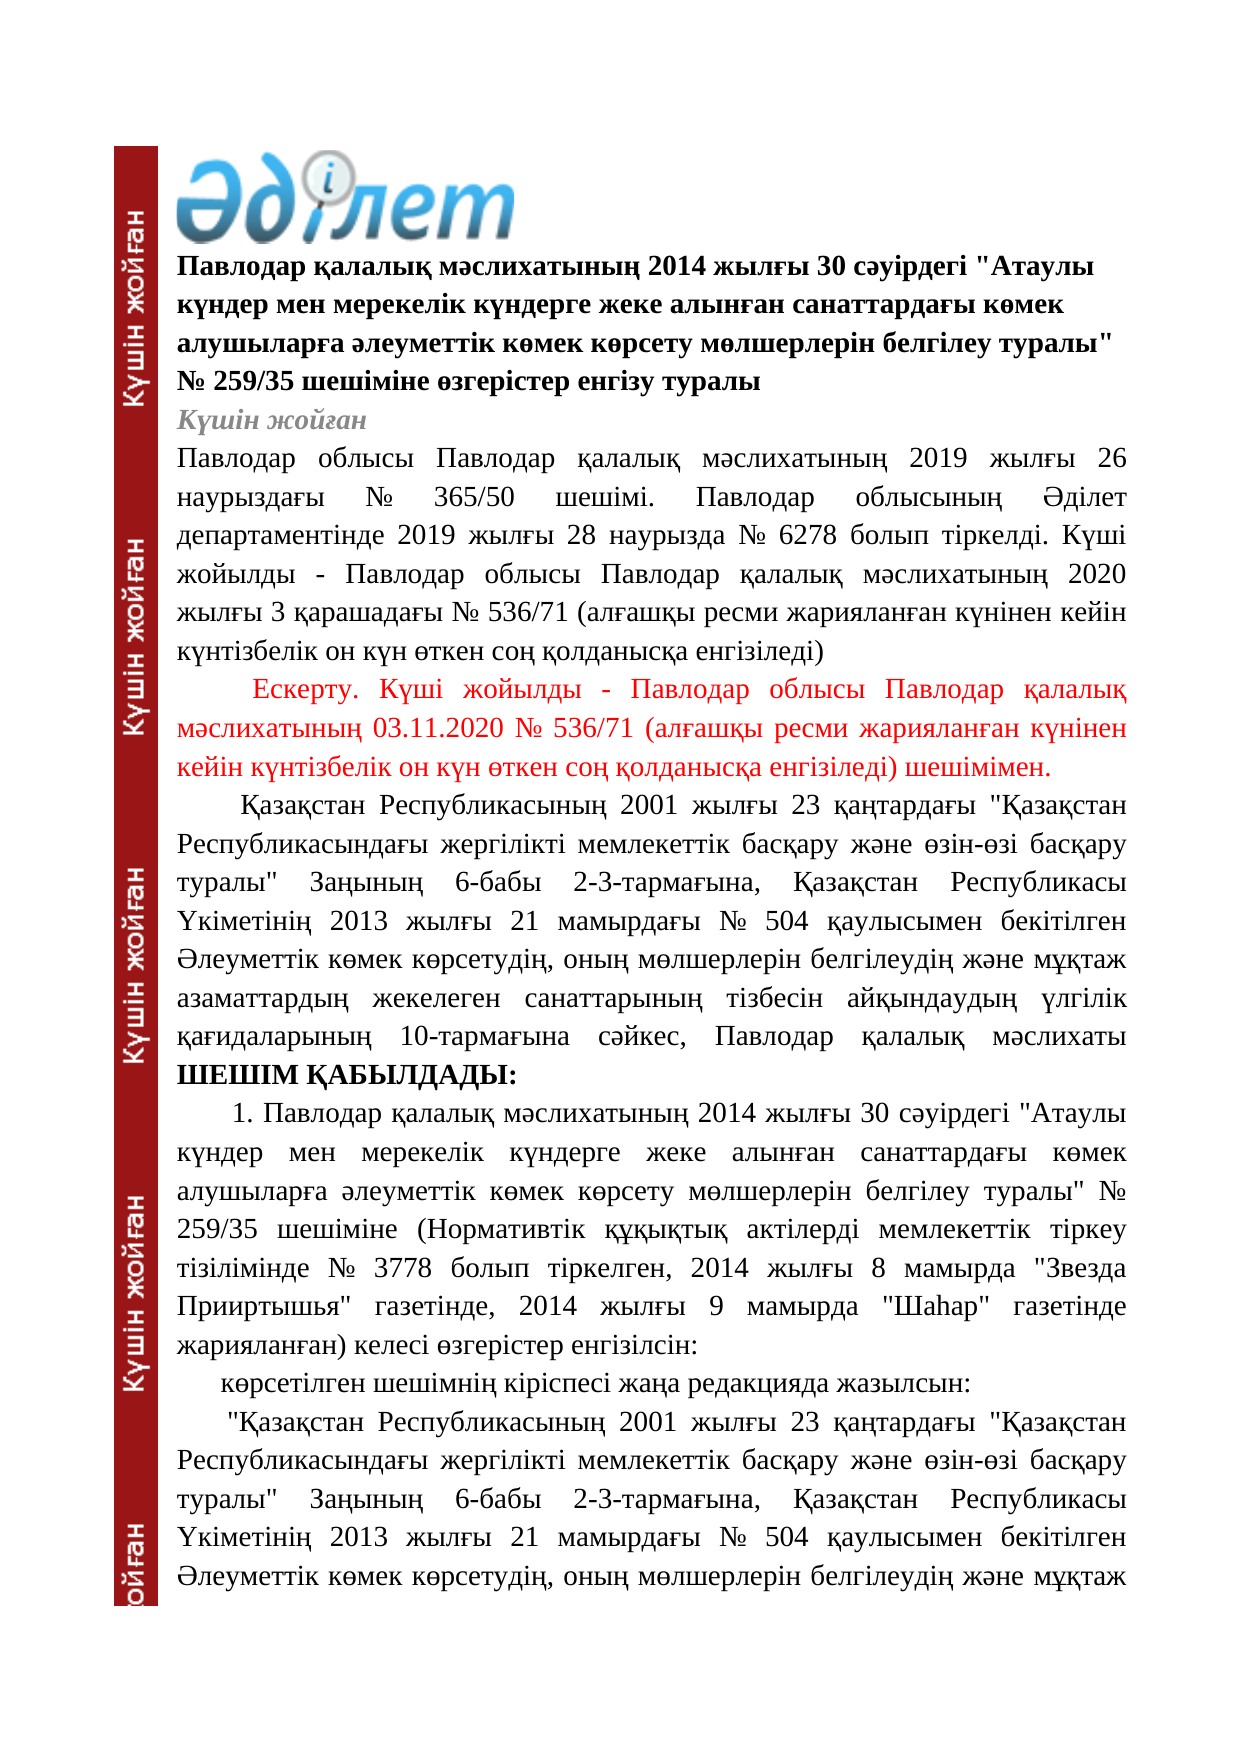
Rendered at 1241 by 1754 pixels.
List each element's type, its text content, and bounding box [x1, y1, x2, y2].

picture [114, 1399, 158, 1404]
text Павлодар қалалық мәслихатының 2014 жылғы 30 сәуірдегі "Атаулы күндер мен мерекелік күндерге жеке алынған санаттардағы көмек алушыларға әлеуметтік көмек көрсету мөлшерлерін белгілеу туралы" № 259/35 шешіміне өзгерістер енгізу туралы [112, 248, 1128, 397]
text 1. Павлодар қалалық мәслихатының 2014 жылғы 30 сәуірдегі "Атаулы күндер мен мерекелік күндерге жеке алынған санаттардағы көмек алушыларға әлеуметтік көмек көрсету мөлшерлерін белгілеу туралы" № 259/35 шешіміне (Нормативтік құқықтық актілерді мемлекеттік тіркеу тізілімінде № 3778 болып тіркелген, 2014 жылғы 8 мамырда "Звезда Прииртышья" газетінде, 2014 жылғы 9 мамырда "Шаһар" газетінде жарияланған) келесі өзгерістер енгізілсін: [112, 1096, 1128, 1360]
text Қазақстан Республикасының 2001 жылғы 23 қаңтардағы "Қазақстан Республикасындағы жергілікті мемлекеттік басқару және өзін-өзі басқару туралы" Заңының 6-бабы 2-3-тармағына, Қазақстан Республикасы Үкіметінің 2013 жылғы 21 мамырдағы № 504 қаулысымен бекітілген Әлеуметтік көмек көрсетудің, оның мөлшерлерін белгілеудің және мұқтаж азаматтардың жекелеген санаттарының тізбесін айқындаудың үлгілік қағидаларының 10-тармағына сәйкес, Павлодар қалалық мәслихаты ШЕШІМ ҚАБЫЛДАДЫ: [112, 787, 1128, 1091]
picture [114, 1091, 158, 1096]
picture [176, 150, 515, 244]
picture [114, 667, 158, 672]
picture [114, 1360, 158, 1365]
text көрсетілген шешімнің кіріспесі жаңа редакцияда жазылсын: [112, 1365, 1128, 1399]
text Күшін жойған [112, 402, 1128, 435]
picture [114, 435, 158, 440]
text Павлодар облысы Павлодар қалалық мәслихатының 2019 жылғы 26 наурыздағы № 365/50 шешімі. Павлодар облысының Әділет департаментінде 2019 жылғы 28 наурызда № 6278 болып тіркелді. Күші жойылды - Павлодар облысы Павлодар қалалық мәслихатының 2020 жылғы 3 қарашадағы № 536/71 (алғашқы ресми жарияланған күнінен кейін күнтізбелік он күн өткен соң қолданысқа енгізіледі) [112, 440, 1128, 667]
picture [114, 782, 158, 787]
text Ескерту. Күші жойылды - Павлодар облысы Павлодар қалалық мәслихатының 03.11.2020 № 536/71 (алғашқы ресми жарияланған күнінен кейін күнтізбелік он күн өткен соң қолданысқа енгізіледі) шешімімен. [112, 672, 1128, 782]
picture [114, 146, 158, 248]
picture [114, 397, 158, 402]
picture [114, 1592, 158, 1606]
